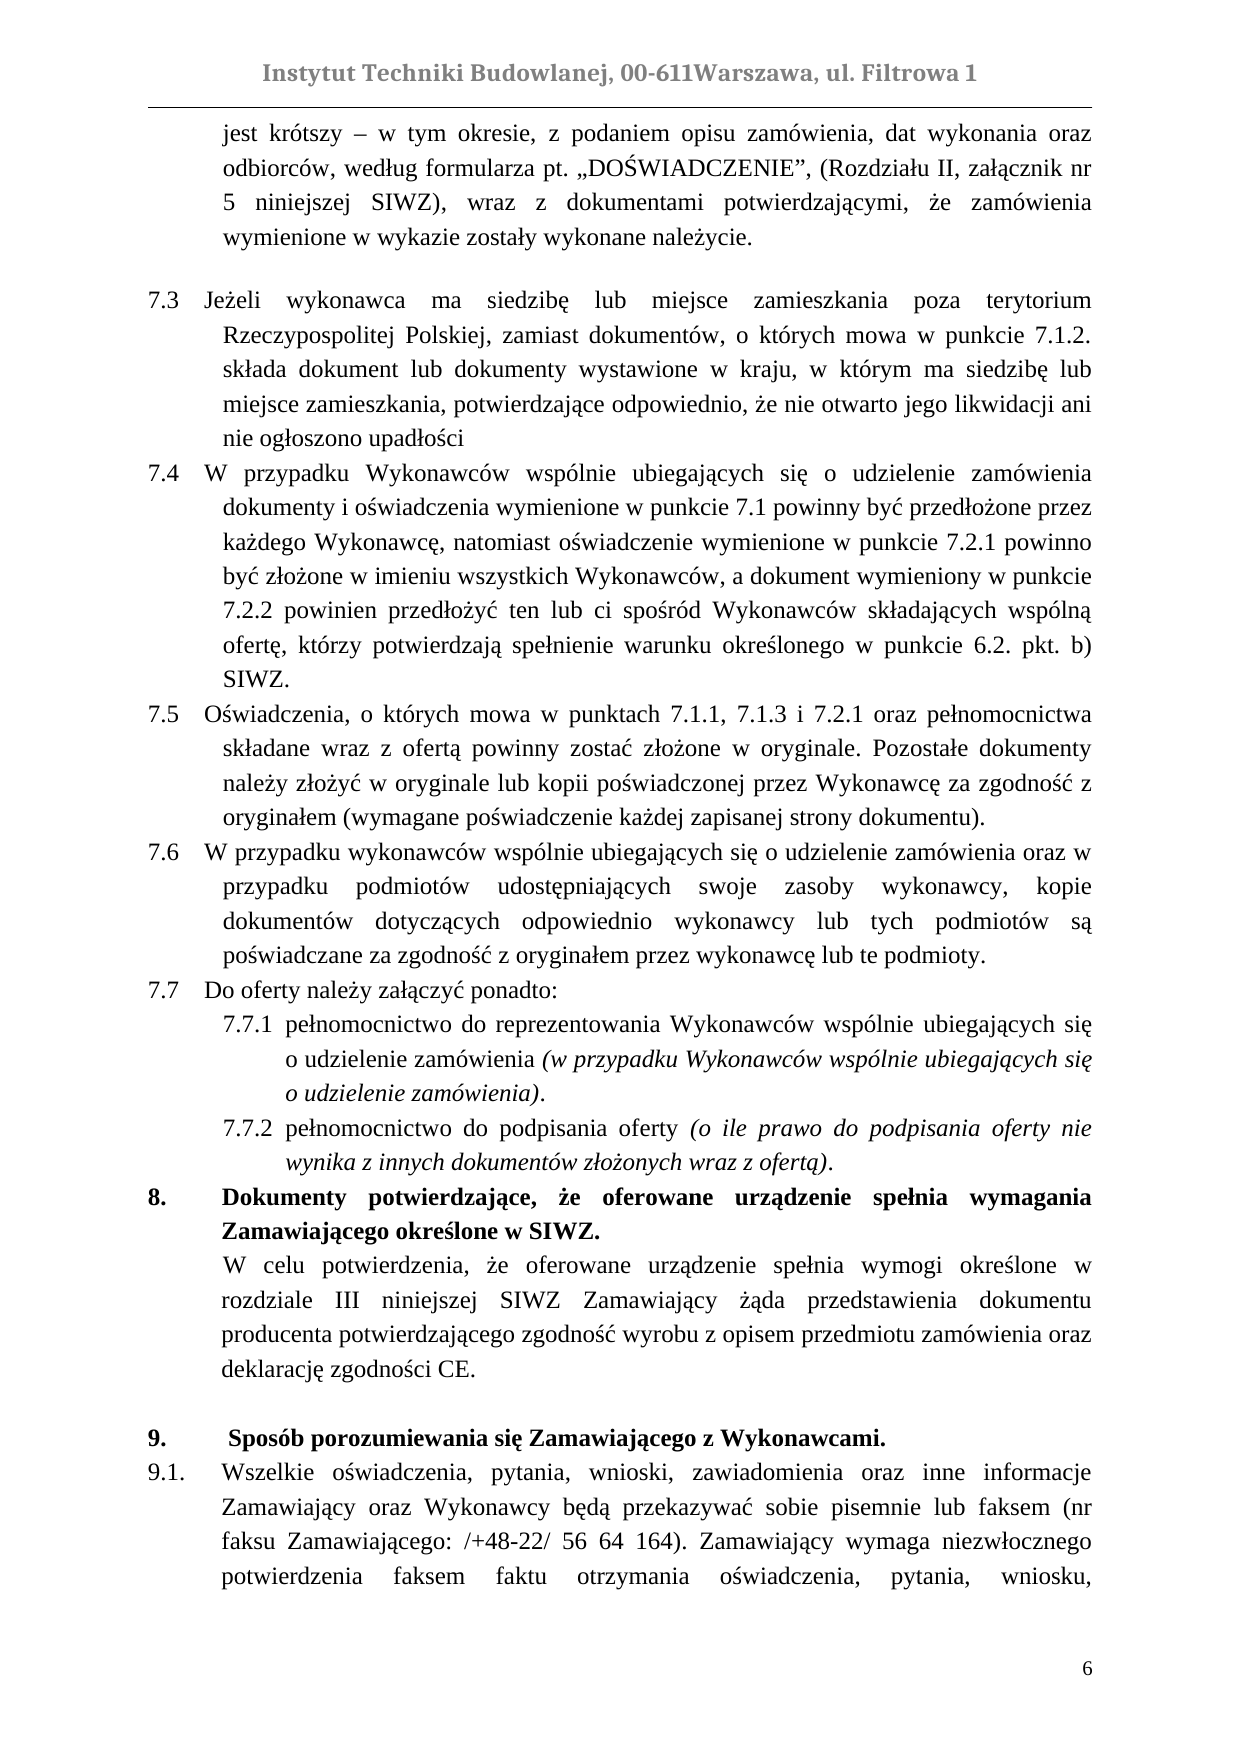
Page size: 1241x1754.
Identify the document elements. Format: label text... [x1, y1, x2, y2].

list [148, 118, 1092, 250]
text 9. Sposób porozumiewania się Zamawiającego z Wykonawcami. [148, 1569, 1092, 1598]
list pełnomocnictwo do reprezentowania Wykonawców wspólnie ubiegających się o udzielenie zamówienia (w przypadku Wykonawców wspólnie ubiegających się o udzielenie zamówienia). [223, 1155, 1092, 1253]
list Oświadczenia, o których mowa w punktach 7.1.1, 7.1.3 i 7.2.1 oraz pełnomocnictwa składane wraz z ofertą powinny zostać złożone w oryginale. Pozostałe dokumenty należy złożyć w oryginale lub kopii poświadczonej przez Wykonawcę za zgodność z oryginałem (wymagane poświadczenie każdej zapisanej strony dokumentu). [148, 757, 1092, 889]
text W celu potwierdzenia, że oferowane urządzenie spełnia wymogi określone w rozdziale III niniejszej SIWZ Zamawiający żąda przedstawienia dokumentu producenta potwierdzającego zgodność wyrobu z opisem przedmiotu zamówienia oraz deklarację zgodności CE. [221, 1396, 1092, 1529]
list Jeżeli wykonawca ma siedzibę lub miejsce zamieszkania poza terytorium Rzeczypospolitej Polskiej, zamiast dokumentów, o których mowa w punkcie 7.1.2. składa dokument lub dokumenty wystawione w kraju, w którym ma siedzibę lub miejsce zamieszkania, potwierdzające odpowiednio, że nie otwarto jego likwidacji ani nie ogłoszono upadłości [148, 285, 1092, 452]
list Do oferty należy załączyć ponadto: [148, 1091, 1092, 1120]
text 8. Dokumenty potwierdzające, że oferowane urządzenie spełnia wymagania Zamawiającego określone w SIWZ. [148, 1327, 1092, 1391]
list pełnomocnictwo do podpisania oferty (o ile prawo do podpisania oferty nie wynika z innych dokumentów złożonych wraz z ofertą). [223, 1258, 1092, 1322]
list W przypadku Wykonawców wspólnie ubiegających się o udzielenie zamówienia dokumenty i oświadczenia wymienione w punkcie 7.1 powinny być przedłożone przez każdego Wykonawcę, natomiast oświadczenie wymienione w punkcie 7.2.1 powinno być złożone w imieniu wszystkich Wykonawców, a dokument wymieniony w punkcie 7.2.2 powinien przedłożyć ten lub ci spośród Wykonawców składających wspólną ofertę, którzy potwierdzają spełnienie warunku określonego w punkcie 6.2. pkt. b) SIWZ. [148, 487, 1092, 722]
list W przypadku wykonawców wspólnie ubiegających się o udzielenie zamówienia oraz w przypadku podmiotów udostępniających swoje zasoby wykonawcy, kopie dokumentów dotyczących odpowiednio wykonawcy lub tych podmiotów są poświadczane za zgodność z oryginałem przez wykonawcę lub te podmioty. [148, 924, 1092, 1057]
